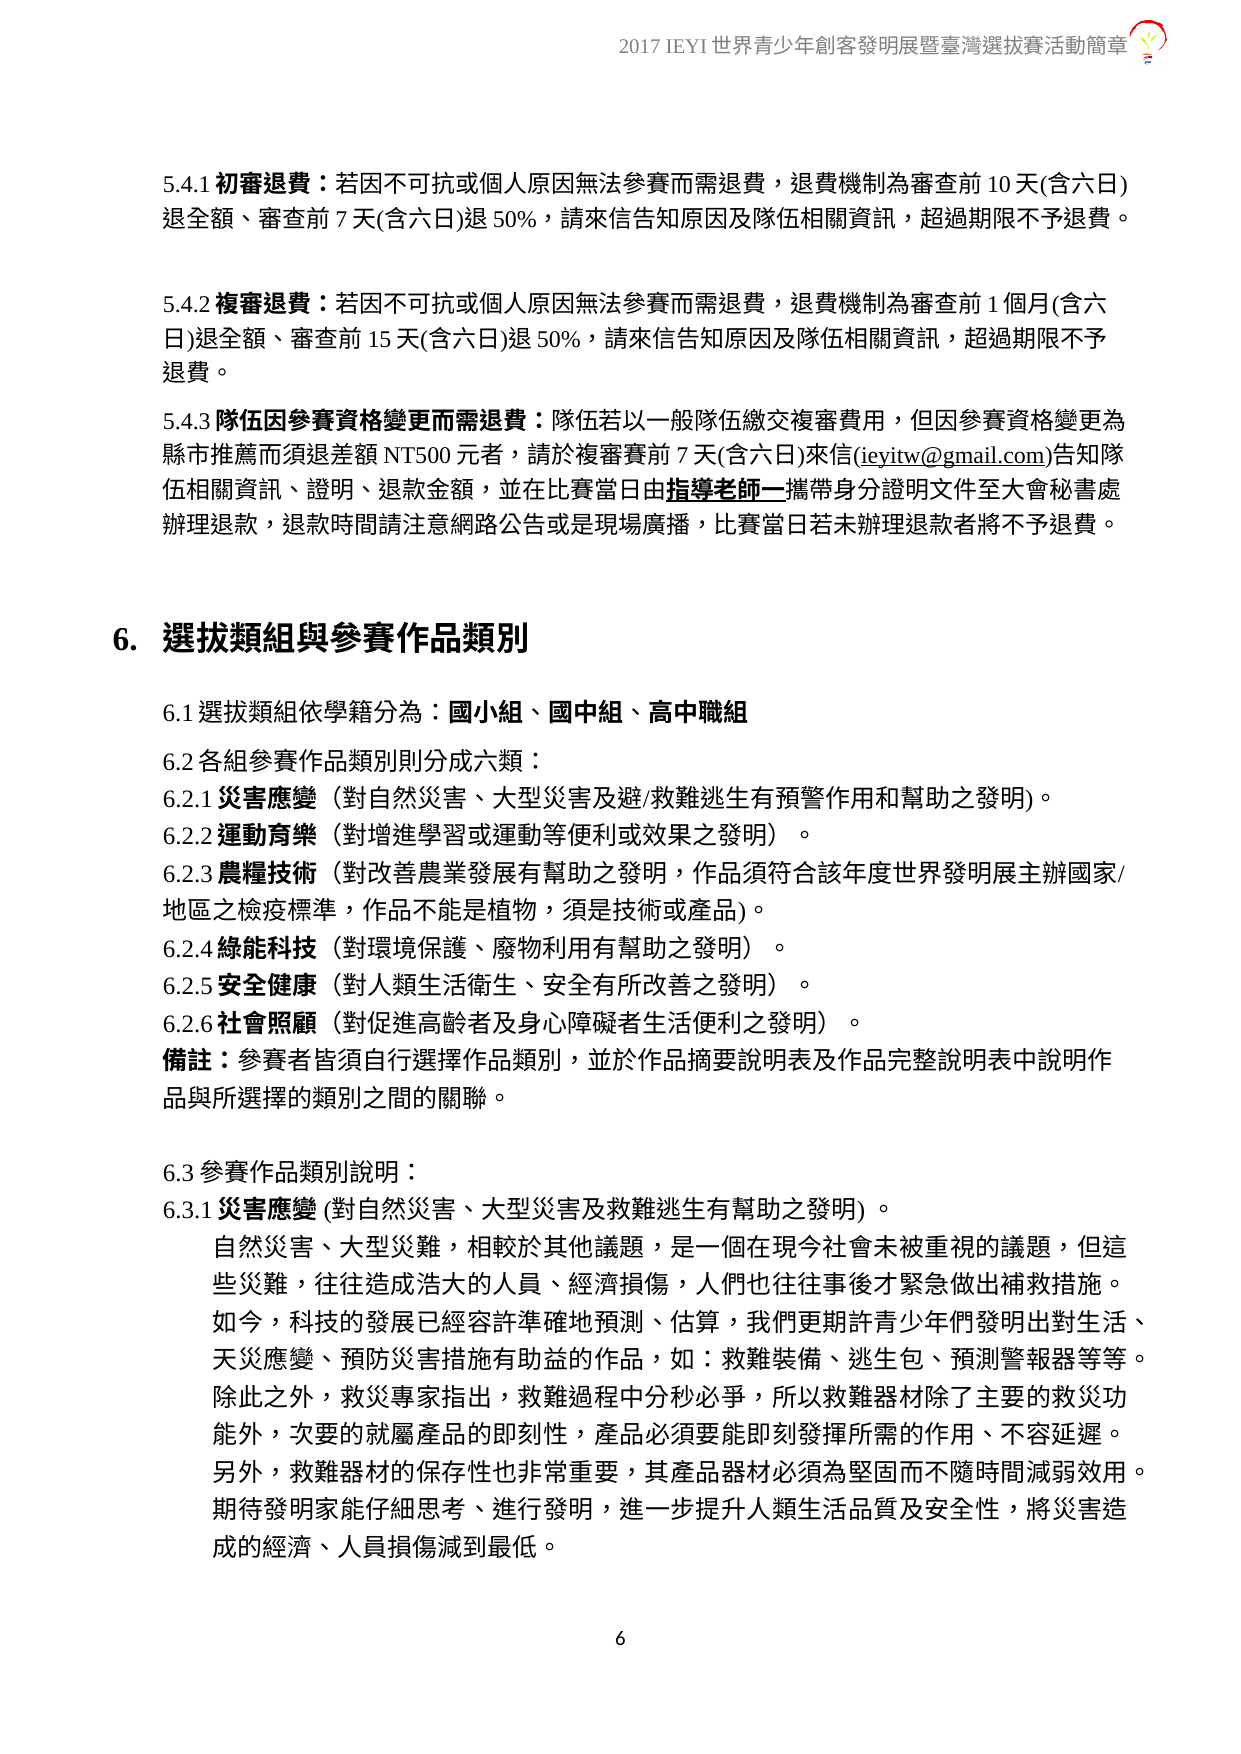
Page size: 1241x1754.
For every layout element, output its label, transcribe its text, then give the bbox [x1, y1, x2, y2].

subtitle 6.2.5安全健康（對人類生活衛生、安全有所改善之發明）。 [163, 965, 1128, 1003]
text 自然災害、大型災難，相較於其他議題，是一個在現今社會未被重視的議題，但這些災難，往往造成浩大的人員、經濟損傷，人們也往往事後才緊急做出補救措施。如今，科技的發展已經容許準確地預測、估算，我們更期許青少年們發明出對生活、天災應變、預防災害措施有助益的作品，如：救難裝備、逃生包、預測警報器等等。除此之外，救災專家指出，救難過程中分秒必爭，所以救難器材除了主要的救災功能外，次要的就屬產品的即刻性，產品必須要能即刻發揮所需的作用、不容延遲。另外，救難器材的保存性也非常重要，其產品器材必須為堅固而不隨時間減弱效用。期待發明家能仔細思考、進行發明，進一步提升人類生活品質及安全性，將災害造成的經濟、人員損傷減到最低。 [213, 1226, 1128, 1564]
picture [1127, 20, 1169, 68]
subtitle 選拔類組與參賽作品類別 [112, 599, 1128, 674]
text 5.4.3隊伍因參賽資格變更而需退費：隊伍若以一般隊伍繳交複審費用，但因參賽資格變更為縣市推薦而須退差額NT500元者，請於複審賽前7天(含六日)來信(ieyitw@gmail.com)告知隊伍相關資訊、證明、退款金額，並在比賽當日由指導老師一攜帶身分證明文件至大會秘書處辦理退款，退款時間請注意網路公告或是現場廣播，比賽當日若未辦理退款者將不予退費。 [163, 401, 1128, 540]
text 6.2各組參賽作品類別則分成六類： [112, 741, 1128, 778]
subtitle 6.2.2運動育樂（對增進學習或運動等便利或效果之發明）。 [163, 815, 1128, 853]
subtitle 6.2.1災害應變（對自然災害、大型災害及避/救難逃生有預警作用和幫助之發明)。 [163, 778, 1128, 815]
subtitle 6.2.3農糧技術（對改善農業發展有幫助之發明，作品須符合該年度世界發明展主辦國家/地區之檢疫標準，作品不能是植物，須是技術或產品)。 [163, 853, 1128, 928]
text 6.1選拔類組依學籍分為：國小組、國中組、高中職組 [112, 693, 1128, 729]
subtitle 6.2.6社會照顧（對促進高齡者及身心障礙者生活便利之發明）。 [163, 1003, 1128, 1040]
subtitle 6.2.4綠能科技（對環境保護、廢物利用有幫助之發明）。 [163, 928, 1128, 965]
subtitle 備註：參賽者皆須自行選擇作品類別，並於作品摘要說明表及作品完整說明表中說明作品與所選擇的類別之間的關聯。 [163, 1040, 1128, 1115]
text 6.3.1災害應變 (對自然災害、大型災害及救難逃生有幫助之發明) 。 [163, 1189, 1128, 1226]
text 6.3參賽作品類別說明： [163, 1153, 1128, 1189]
text 5.4.1初審退費：若因不可抗或個人原因無法參賽而需退費，退費機制為審查前10天(含六日)退全額、審查前7天(含六日)退50%，請來信告知原因及隊伍相關資訊，超過期限不予退費。 [163, 164, 1128, 272]
text 5.4.2複審退費：若因不可抗或個人原因無法參賽而需退費，退費機制為審查前1個月(含六日)退全額、審查前15天(含六日)退50%，請來信告知原因及隊伍相關資訊，超過期限不予退費。 [163, 285, 1128, 389]
